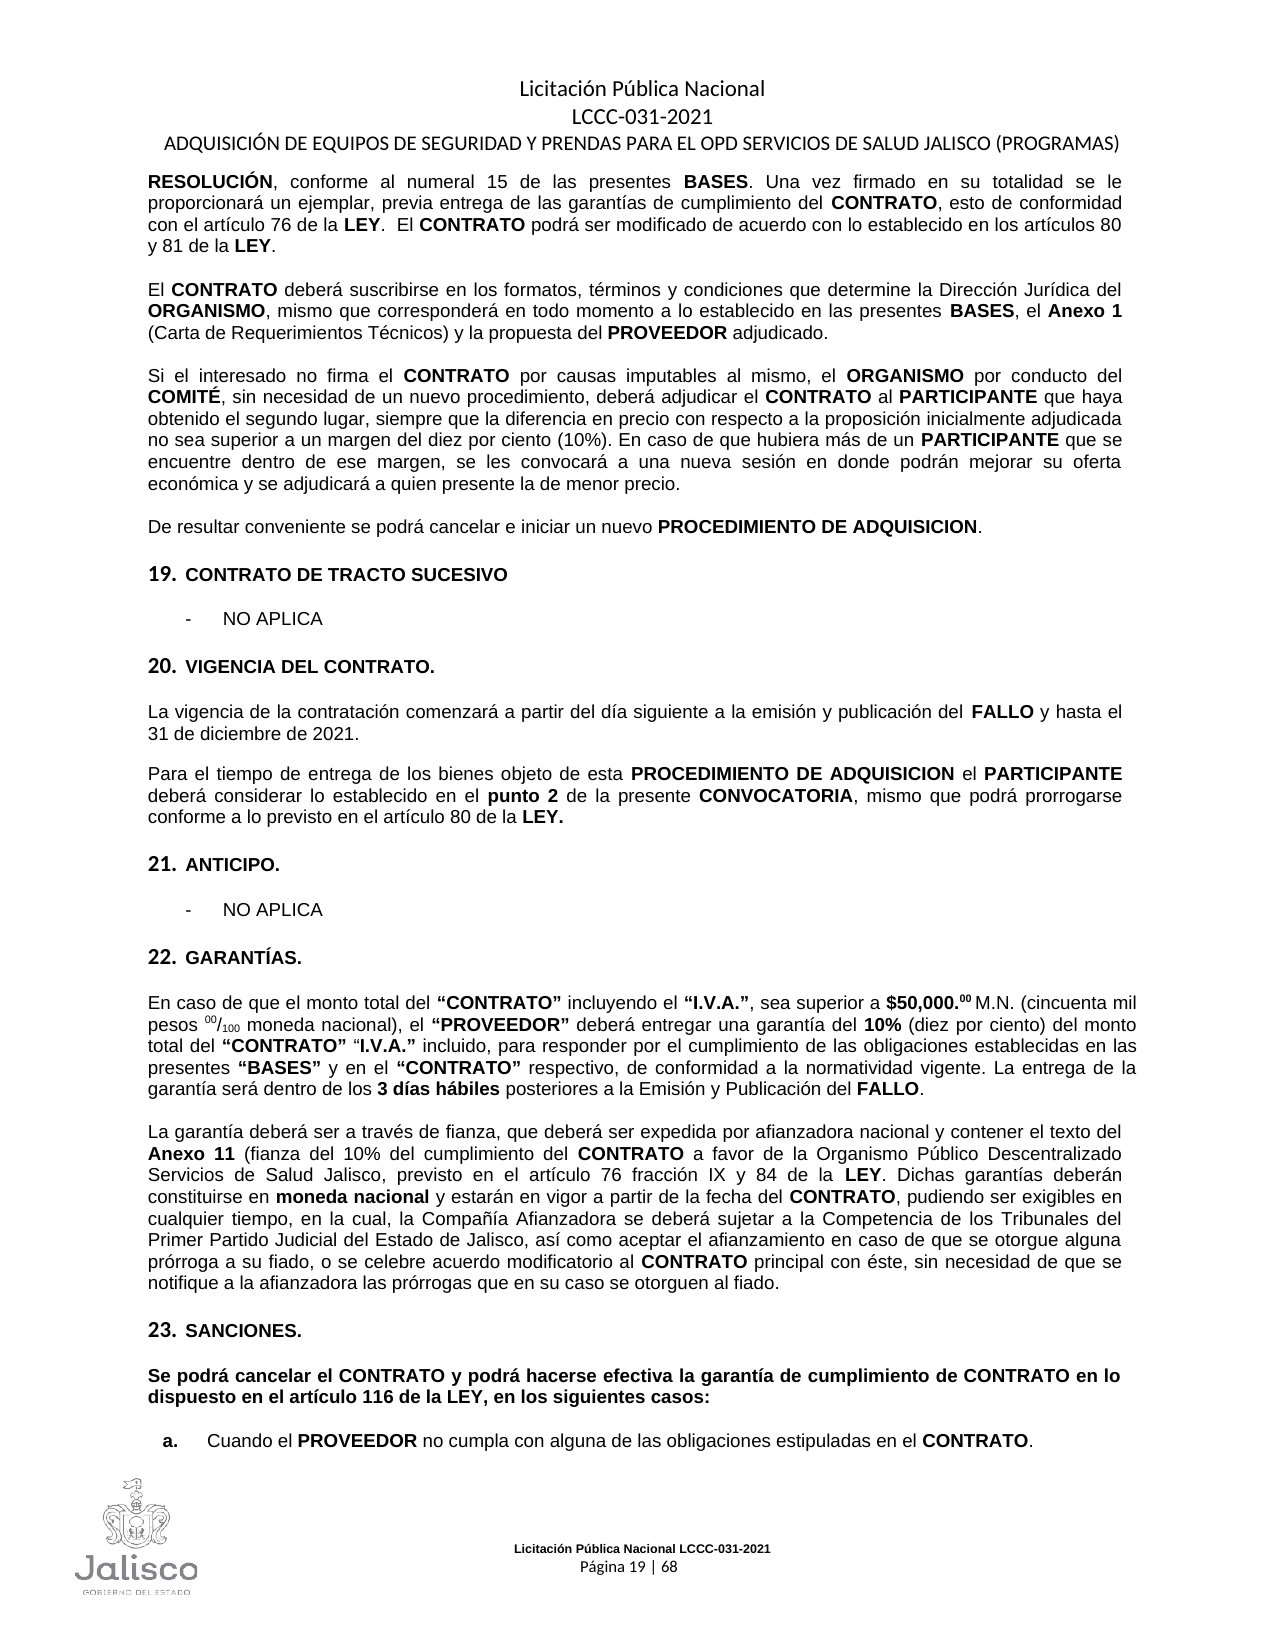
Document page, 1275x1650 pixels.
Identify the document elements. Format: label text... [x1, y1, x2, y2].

list VIGENCIA DEL CONTRATO. [148, 651, 1122, 679]
text La vigencia de la contratación comenzará a partir del día siguiente a la emisión y publicación del FALLO y hasta el 31 de diciembre de 2021. [148, 701, 1122, 744]
text El CONTRATO deberá suscribirse en los formatos, términos y condiciones que determine la Dirección Jurídica del ORGANISMO, mismo que corresponderá en todo momento a lo establecido en las presentes BASES, el Anexo 1 (Carta de Requerimientos Técnicos) y la propuesta del PROVEEDOR adjudicado. [148, 278, 1122, 343]
list NO APLICA [185, 608, 1122, 630]
list Cuando el PROVEEDOR no cumpla con alguna de las obligaciones estipuladas en el CONTRATO. [162, 1429, 1122, 1451]
text Para el tiempo de entrega de los bienes objeto de esta PROCEDIMIENTO DE ADQUISICION el PARTICIPANTE deberá considerar lo establecido en el punto 2 de la presente CONVOCATORIA, mismo que podrá prorrogarse conforme a lo previsto en el artículo 80 de la LEY. [148, 763, 1122, 828]
list SANCIONES. [148, 1315, 1122, 1343]
text La garantía deberá ser a través de fianza, que deberá ser expedida por afianzadora nacional y contener el texto del Anexo 11 (fianza del 10% del cumplimiento del CONTRATO a favor de la Organismo Público Descentralizado Servicios de Salud Jalisco, previsto en el artículo 76 fracción IX y 84 de la LEY. Dichas garantías deberán constituirse en moneda nacional y estarán en vigor a partir de la fecha del CONTRATO, pudiendo ser exigibles en cualquier tiempo, en la cual, la Compañía Afianzadora se deberá sujetar a la Competencia de los Tribunales del Primer Partido Judicial del Estado de Jalisco, así como aceptar el afianzamiento en caso de que se otorgue alguna prórroga a su fiado, o se celebre acuerdo modificatorio al CONTRATO principal con éste, sin necesidad de que se notifique a la afianzadora las prórrogas que en su caso se otorguen al fiado. [148, 1121, 1122, 1294]
list ANTICIPO. [148, 849, 1122, 877]
picture [74, 1478, 198, 1595]
list GARANTÍAS. [148, 942, 1122, 970]
text Si el interesado no firma el CONTRATO por causas imputables al mismo, el ORGANISMO por conducto del COMITÉ, sin necesidad de un nuevo procedimiento, deberá adjudicar el CONTRATO al PARTICIPANTE que haya obtenido el segundo lugar, siempre que la diferencia en precio con respecto a la proposición inicialmente adjudicada no sea superior a un margen del diez por ciento (10%). En caso de que hubiera más de un PARTICIPANTE que se encuentre dentro de ese margen, se les convocará a una nueva sesión en donde podrán mejorar su oferta económica y se adjudicará a quien presente la de menor precio. [148, 364, 1122, 494]
text De resultar conveniente se podrá cancelar e iniciar un nuevo PROCEDIMIENTO DE ADQUISICION. [148, 516, 1122, 537]
list NO APLICA [185, 899, 1137, 921]
list CONTRATO DE TRACTO SUCESIVO [148, 559, 1122, 587]
text En caso de que el monto total del “CONTRATO” incluyendo el “I.V.A.”, sea superior a $50,000.00 M.N. (cincuenta mil pesos 00/100 moneda nacional), el “PROVEEDOR” deberá entregar una garantía del 10% (diez por ciento) del monto total del “CONTRATO” “I.V.A.” incluido, para responder por el cumplimiento de las obligaciones establecidas en las presentes “BASES” y en el “CONTRATO” respectivo, de conformidad a la normatividad vigente. La entrega de la garantía será dentro de los 3 días hábiles posteriores a la Emisión y Publicación del FALLO. [148, 992, 1137, 1099]
text Se podrá cancelar el CONTRATO y podrá hacerse efectiva la garantía de cumplimiento de CONTRATO en lo dispuesto en el artículo 116 de la LEY, en los siguientes casos: [148, 1365, 1122, 1408]
